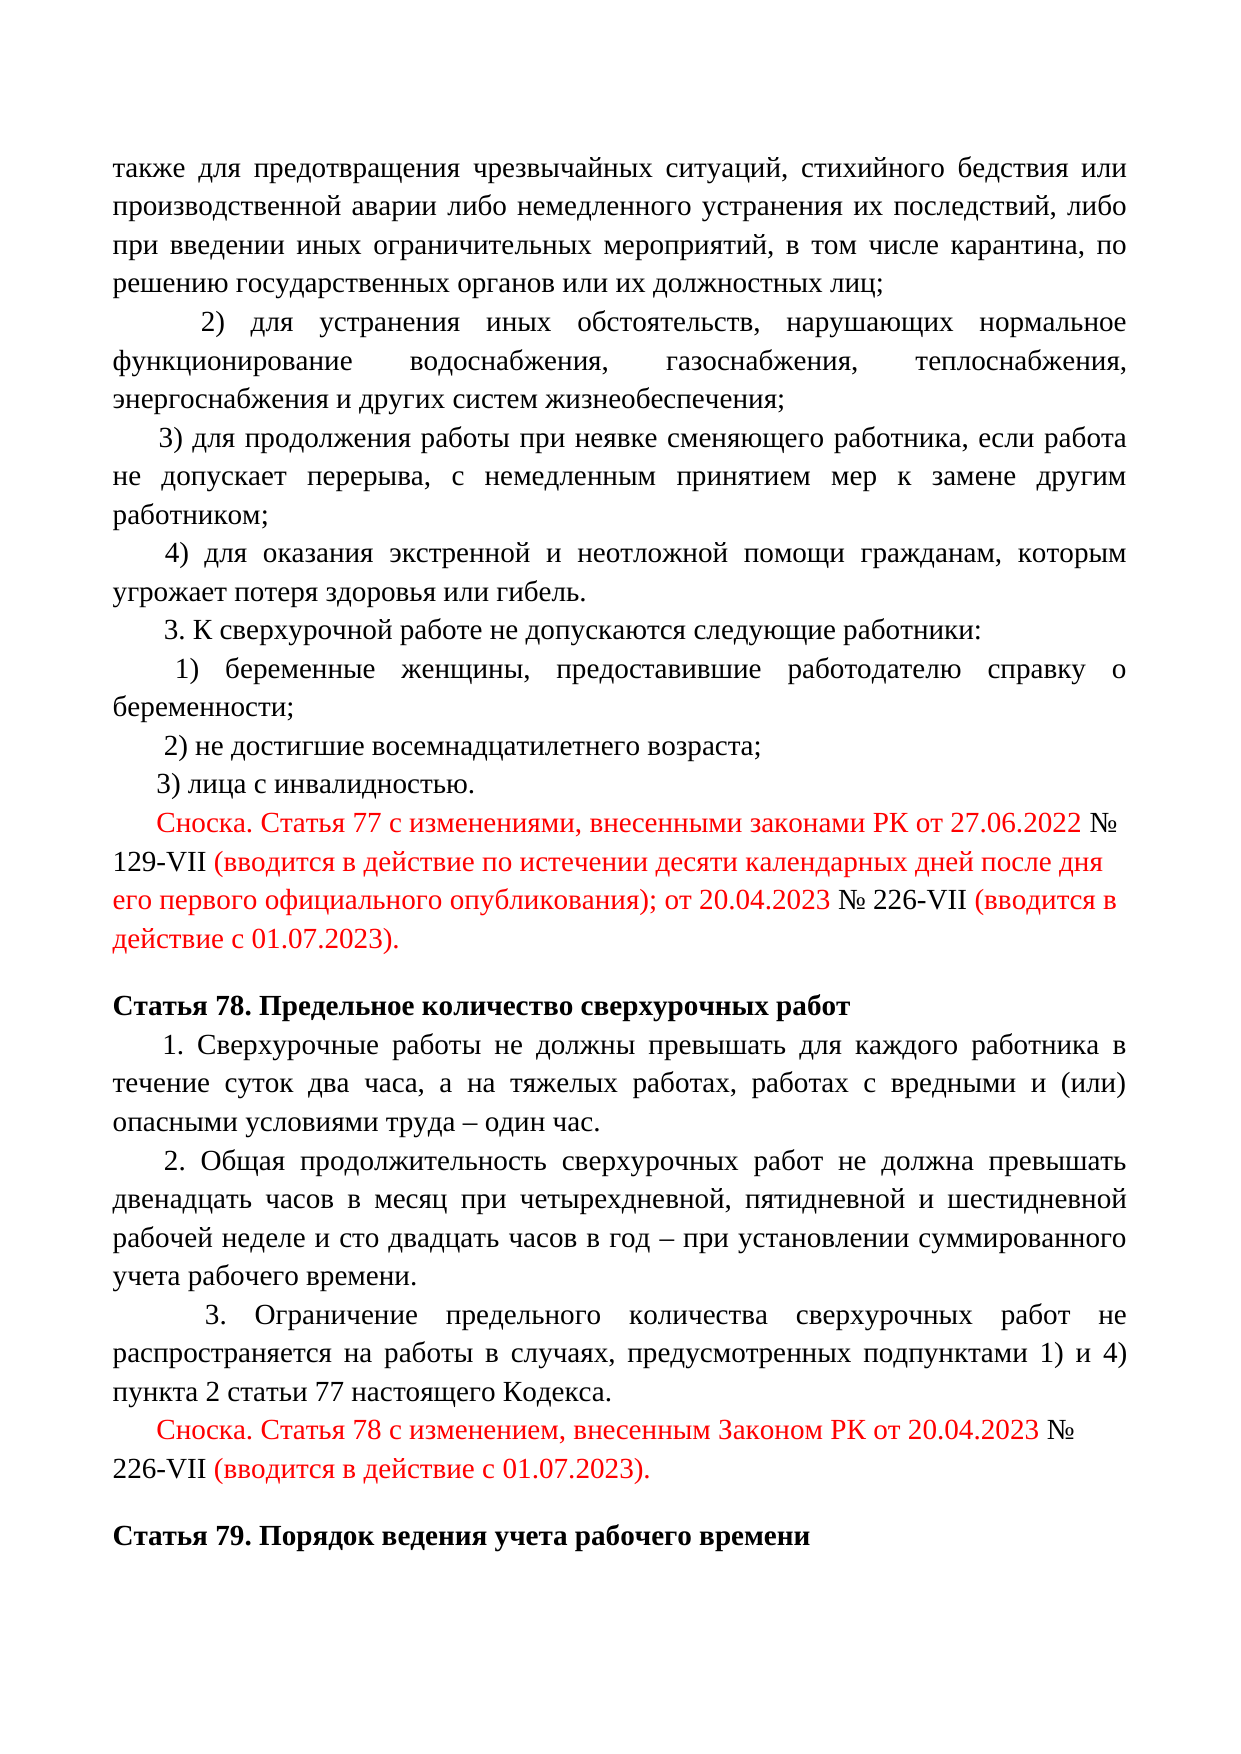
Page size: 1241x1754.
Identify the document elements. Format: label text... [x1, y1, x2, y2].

text 2) не достигшие восемнадцатилетнего возраста; [112, 728, 1128, 762]
text 1) беременные женщины, предоставившие работодателю справку о беременности; [112, 651, 1128, 723]
text Сноска. Статья 77 с изменениями, внесенными законами РК от 27.06.2022 № 129-VII (вводится в действие по истечении десяти календарных дней после дня его первого официального опубликования); от 20.04.2023 № 226-VII (вводится в действие с 01.07.2023). [112, 805, 1128, 984]
text 3. К сверхурочной работе не допускаются следующие работники: [112, 612, 1128, 646]
text 3) лица с инвалидностью. [112, 767, 1128, 800]
text Статья 79. Порядок ведения учета рабочего времени [112, 1518, 1128, 1552]
text Сноска. Статья 78 с изменением, внесенным Законом РК от 20.04.2023 № 226-VII (вводится в действие с 01.07.2023). [112, 1412, 1128, 1515]
text 4) для оказания экстренной и неотложной помощи гражданам, которым угрожает потеря здоровья или гибель. [112, 535, 1128, 607]
text 2) для устранения иных обстоятельств, нарушающих нормальное функционирование водоснабжения, газоснабжения, теплоснабжения, энергоснабжения и других систем жизнеобеспечения; [112, 304, 1128, 415]
text Статья 78. Предельное количество сверхурочных работ [112, 988, 1128, 1022]
text 2. Общая продолжительность сверхурочных работ не должна превышать двенадцать часов в месяц при четырехдневной, пятидневной и шестидневной рабочей неделе и сто двадцать часов в год – при установлении суммированного учета рабочего времени. [112, 1143, 1128, 1292]
text 1. Сверхурочные работы не должны превышать для каждого работника в течение суток два часа, а на тяжелых работах, работах с вредными и (или) опасными условиями труда – один час. [112, 1027, 1128, 1138]
text 3) для продолжения работы при неявке сменяющего работника, если работа не допускает перерыва, с немедленным принятием мер к замене другим работником; [112, 420, 1128, 530]
text 3. Ограничение предельного количества сверхурочных работ не распространяется на работы в случаях, предусмотренных подпунктами 1) и 4) пункта 2 статьи 77 настоящего Кодекса. [112, 1297, 1128, 1407]
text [112, 150, 1128, 299]
